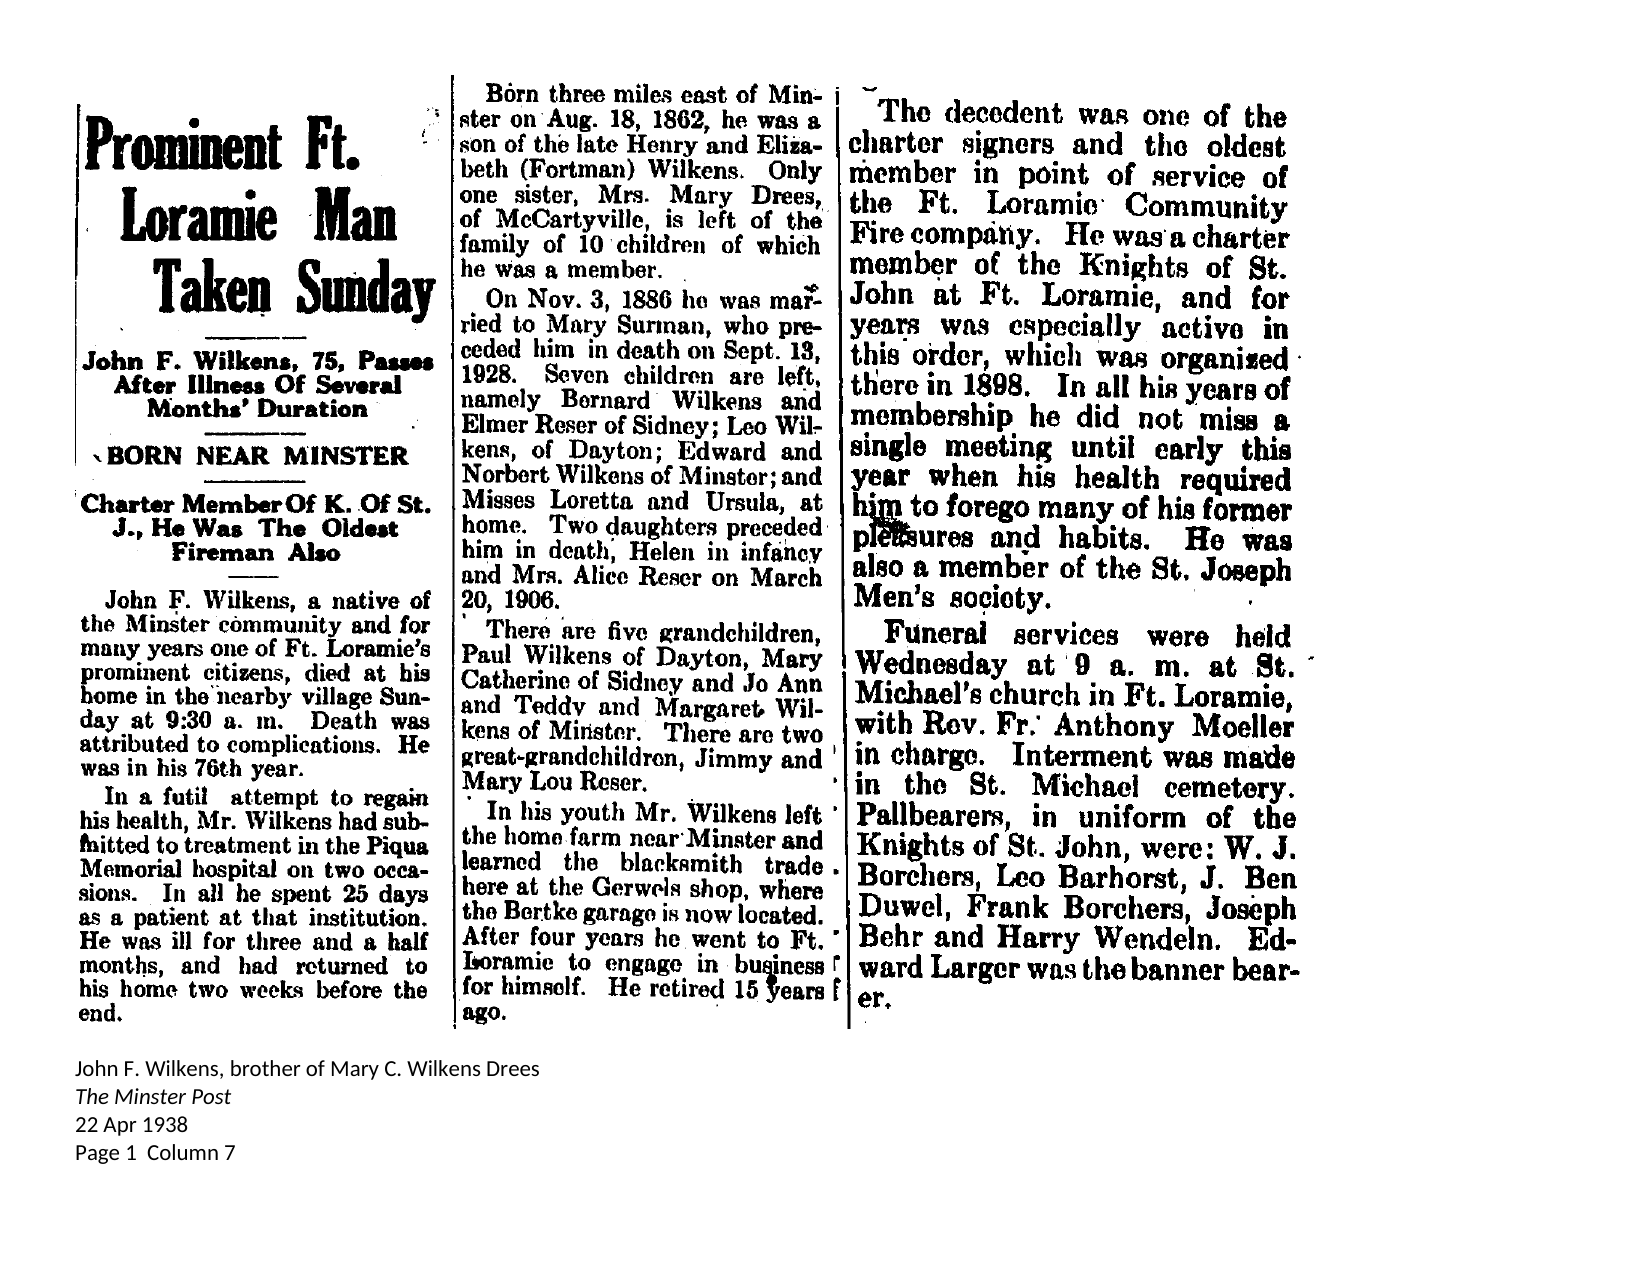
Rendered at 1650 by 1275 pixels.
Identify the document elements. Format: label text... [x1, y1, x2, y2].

text John F. Wilkens, brother of Mary C. Wilkens Drees [75, 1054, 1575, 1082]
text Page 1 Column 7 [75, 1138, 1575, 1166]
text The Minster Post [75, 1082, 1575, 1110]
text 22 Apr 1938 [75, 1110, 1575, 1138]
